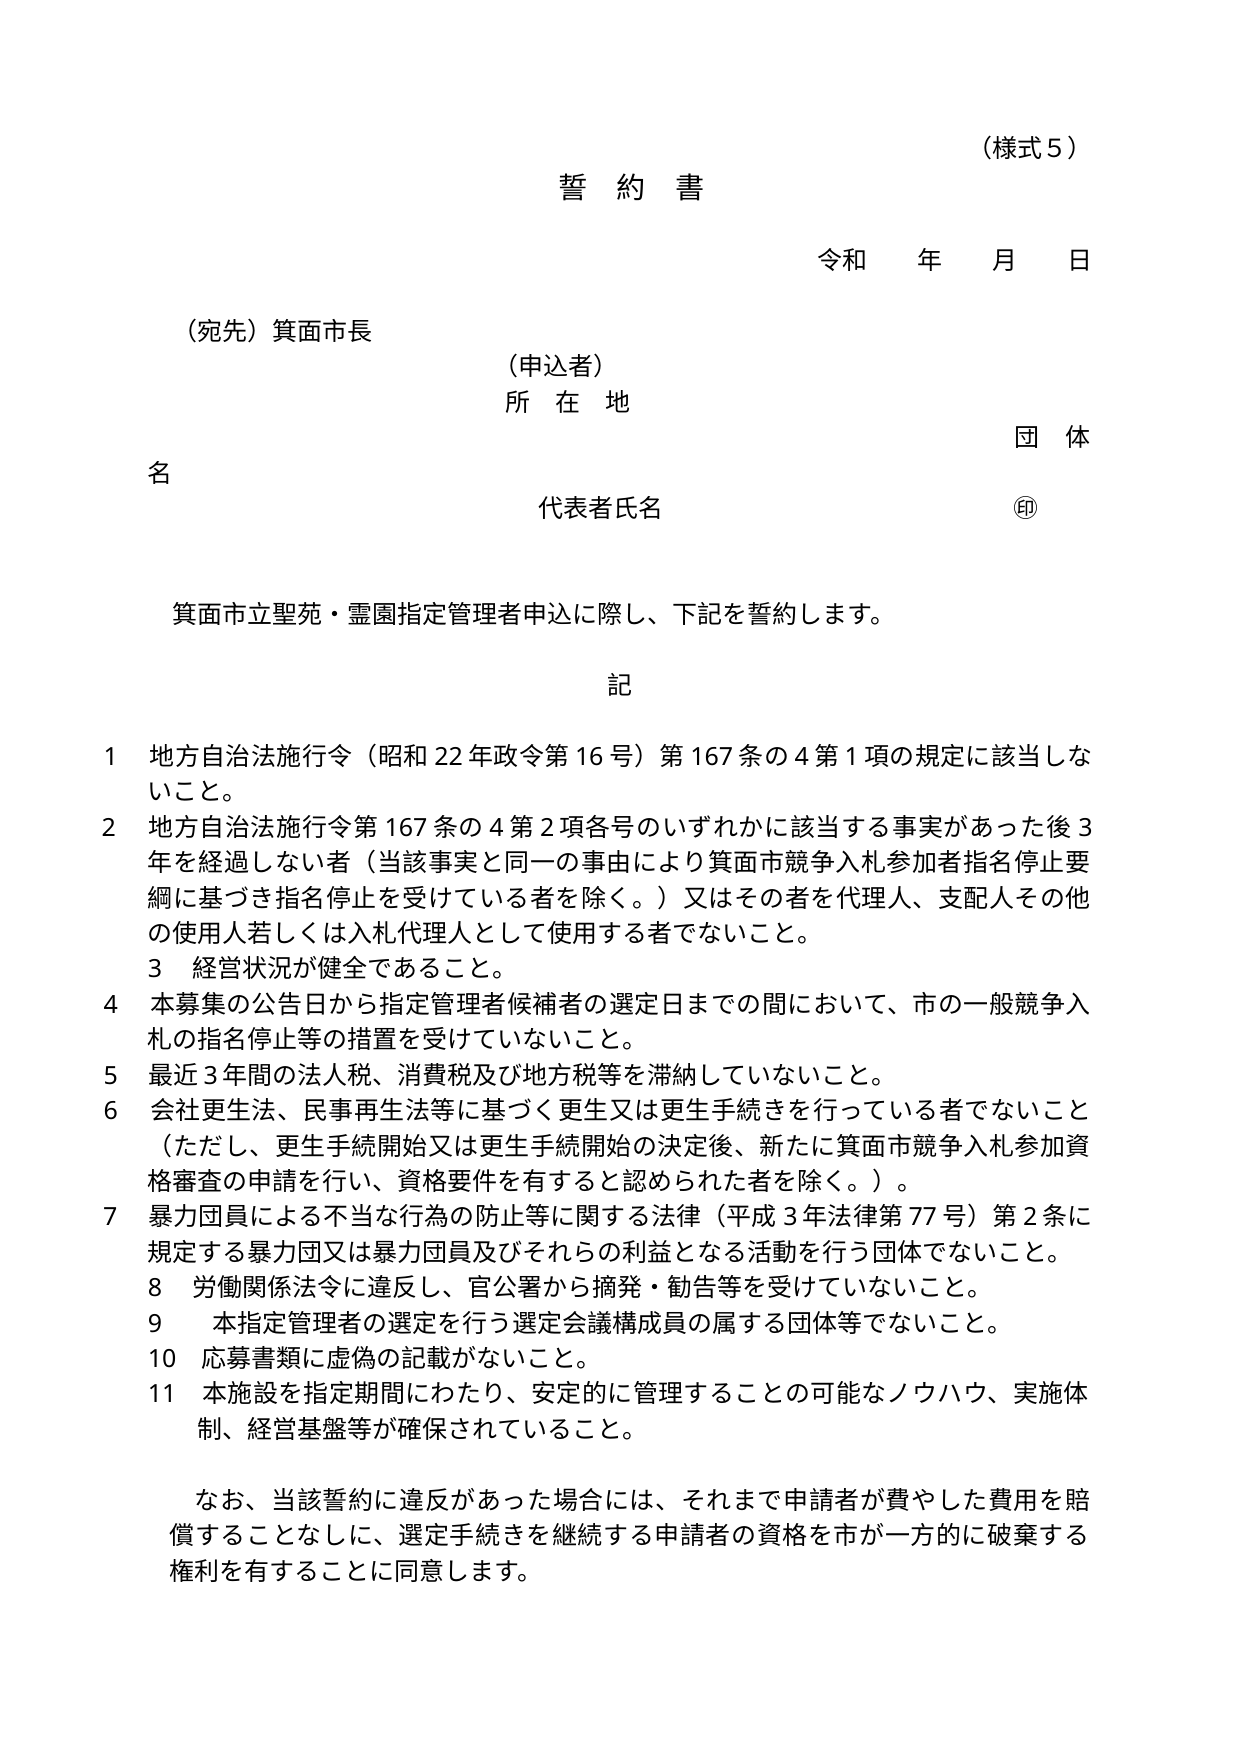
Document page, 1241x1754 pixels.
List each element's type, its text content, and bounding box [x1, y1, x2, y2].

text 誓 約 書 [169, 165, 1093, 207]
text なお、当該誓約に違反があった場合には、それまで申請者が費やした費用を賠償することなしに、選定手続きを継続する申請者の資格を市が一方的に破棄する権利を有することに同意します。 [169, 1481, 1093, 1587]
text 6 会社更生法、民事再生法等に基づく更生又は更生手続きを行っている者でないこと（ただし、更生手続開始又は更生手続開始の決定後、新たに箕面市競争入札参加資格審査の申請を行い、資格要件を有すると認められた者を除く。）。 [103, 1091, 1093, 1197]
text （申込者） [148, 347, 1093, 383]
text 団 体 名 [148, 418, 1093, 489]
text （様式５） [185, 128, 1093, 165]
text 箕面市立聖苑・霊園指定管理者申込に際し、下記を誓約します。 [148, 595, 1093, 631]
text 10 応募書類に虚偽の記載がないこと。 [148, 1339, 1093, 1374]
text 代表者氏名 ㊞ [148, 489, 1093, 524]
text （宛先）箕面市長 [148, 312, 1093, 347]
text 8 労働関係法令に違反し、官公署から摘発・勧告等を受けていないこと。 [148, 1268, 1093, 1304]
text 1 地方自治法施行令（昭和22年政令第16号）第167条の4第1項の規定に該当しないこと。 [103, 737, 1093, 808]
text 3 経営状況が健全であること。 [148, 949, 1093, 985]
text 令和 年 月 日 [148, 241, 1093, 277]
text 4 本募集の公告日から指定管理者候補者の選定日までの間において、市の一般競争入札の指名停止等の措置を受けていないこと。 [103, 985, 1093, 1056]
text 9 本指定管理者の選定を行う選定会議構成員の属する団体等でないこと。 [148, 1304, 1093, 1339]
text 7 暴力団員による不当な行為の防止等に関する法律（平成3年法律第77号）第2条に規定する暴力団又は暴力団員及びそれらの利益となる活動を行う団体でないこと。 [103, 1197, 1093, 1268]
text 記 [148, 666, 1093, 702]
text 所 在 地 [148, 383, 1093, 418]
text 11 本施設を指定期間にわたり、安定的に管理することの可能なノウハウ、実施体制、経営基盤等が確保されていること。 [148, 1374, 1093, 1445]
text 5 最近3年間の法人税、消費税及び地方税等を滞納していないこと。 [103, 1056, 1093, 1091]
text 2 地方自治法施行令第167条の4第2項各号のいずれかに該当する事実があった後3年を経過しない者（当該事実と同一の事由により箕面市競争入札参加者指名停止要綱に基づき指名停止を受けている者を除く。）又はその者を代理人、支配人その他の使用人若しくは入札代理人として使用する者でないこと。 [101, 808, 1093, 949]
